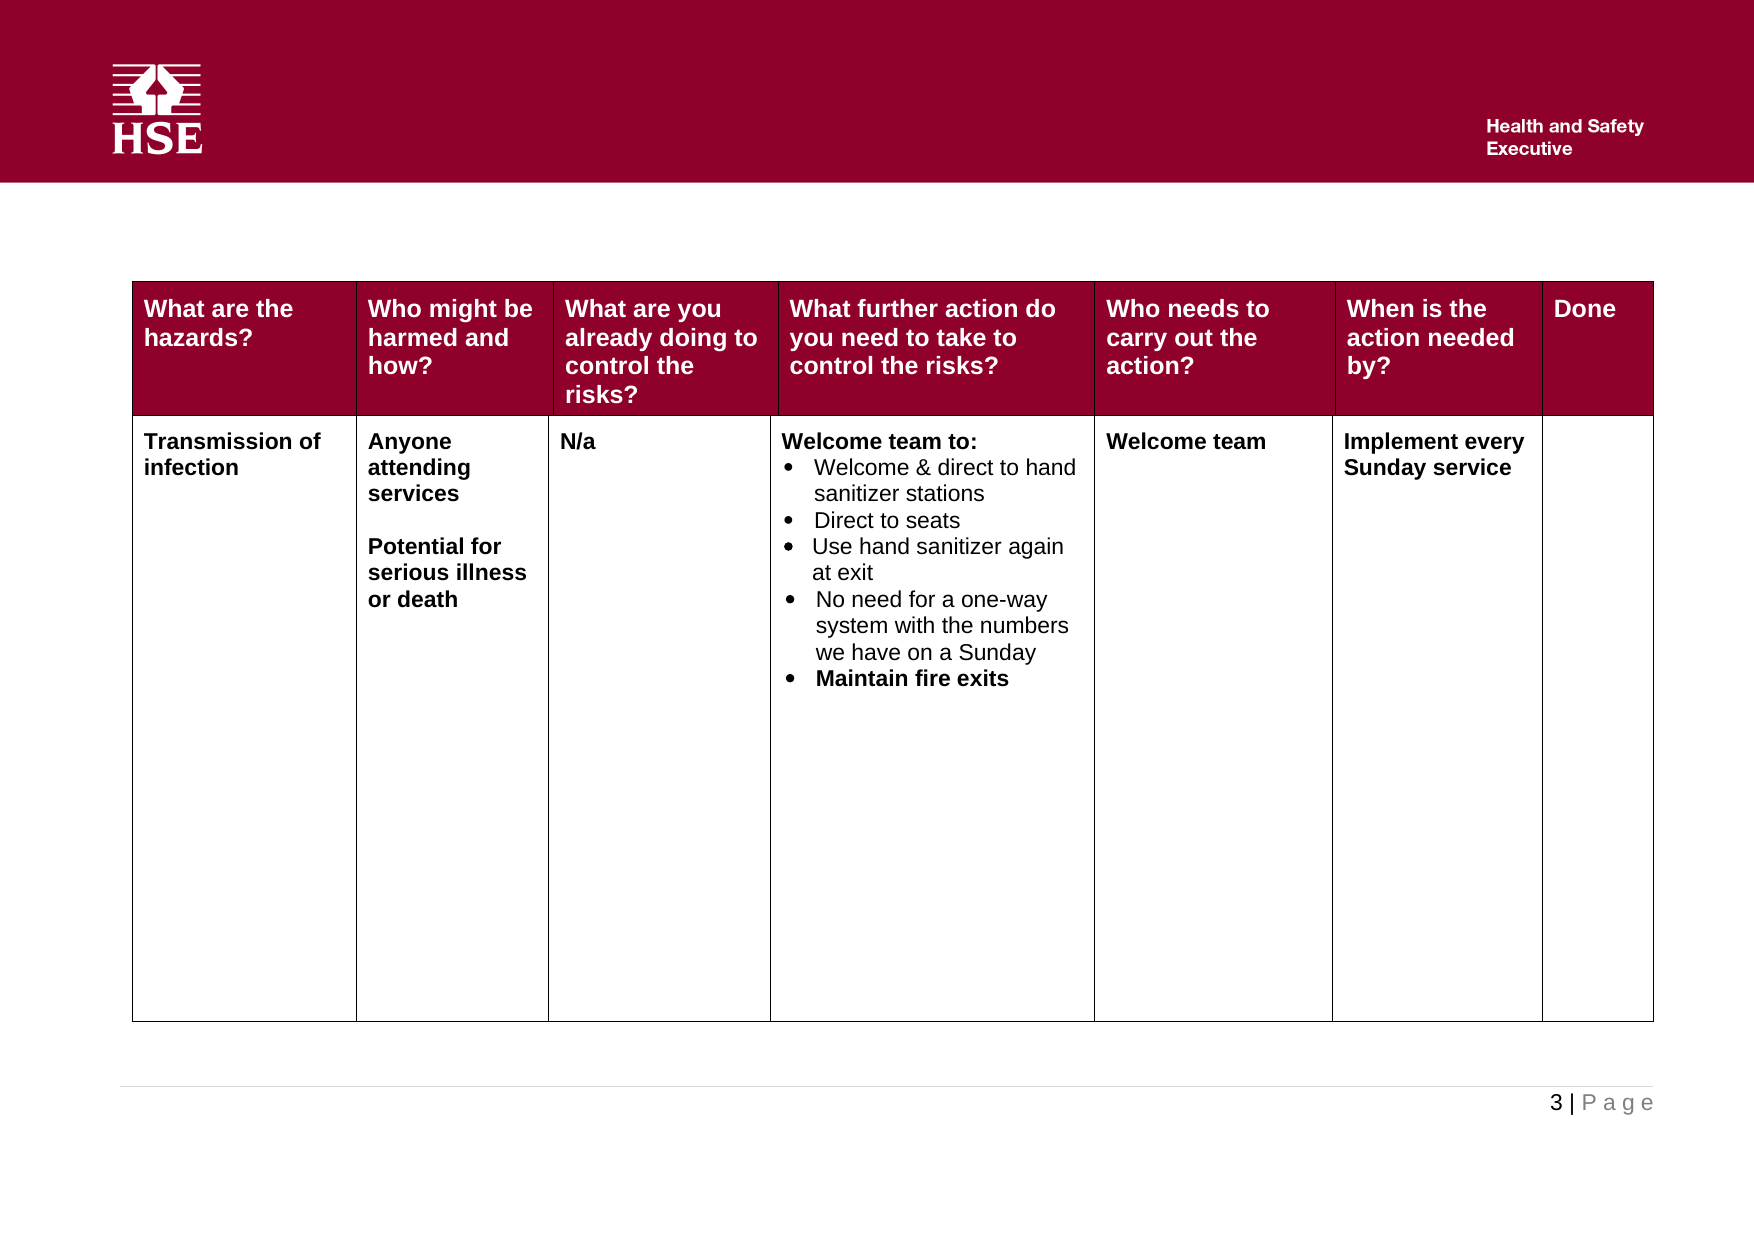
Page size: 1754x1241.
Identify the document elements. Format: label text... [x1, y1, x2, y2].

table_cell Anyone attending services Potential for serious illness or death [357, 416, 548, 1021]
table_cell Welcome team [1095, 416, 1332, 1021]
table_cell Welcome team to: Welcome & direct to hand sanitizer stations Direct to seats Use hand sanitizer again at exit No need for a one-way system with the numbers we have on a Sunday Maintain fire exits [771, 416, 1094, 1021]
table_header What are the hazards? [133, 282, 356, 415]
table_cell [1543, 416, 1653, 1021]
table_cell Implement every Sunday service [1333, 416, 1542, 1021]
table_header Who needs to carry out the action? [1095, 282, 1335, 415]
table_cell Transmission of infection [133, 416, 356, 1021]
table_header What further action do you need to take to control the risks? [779, 282, 1094, 415]
table_header Done [1543, 282, 1653, 415]
table_header Who might be harmed and how? [357, 282, 553, 415]
table_header When is the action needed by? [1336, 282, 1542, 415]
table_cell N/a [549, 416, 770, 1021]
picture [0, 0, 1754, 1241]
table_header What are you already doing to control the risks? [554, 282, 778, 415]
